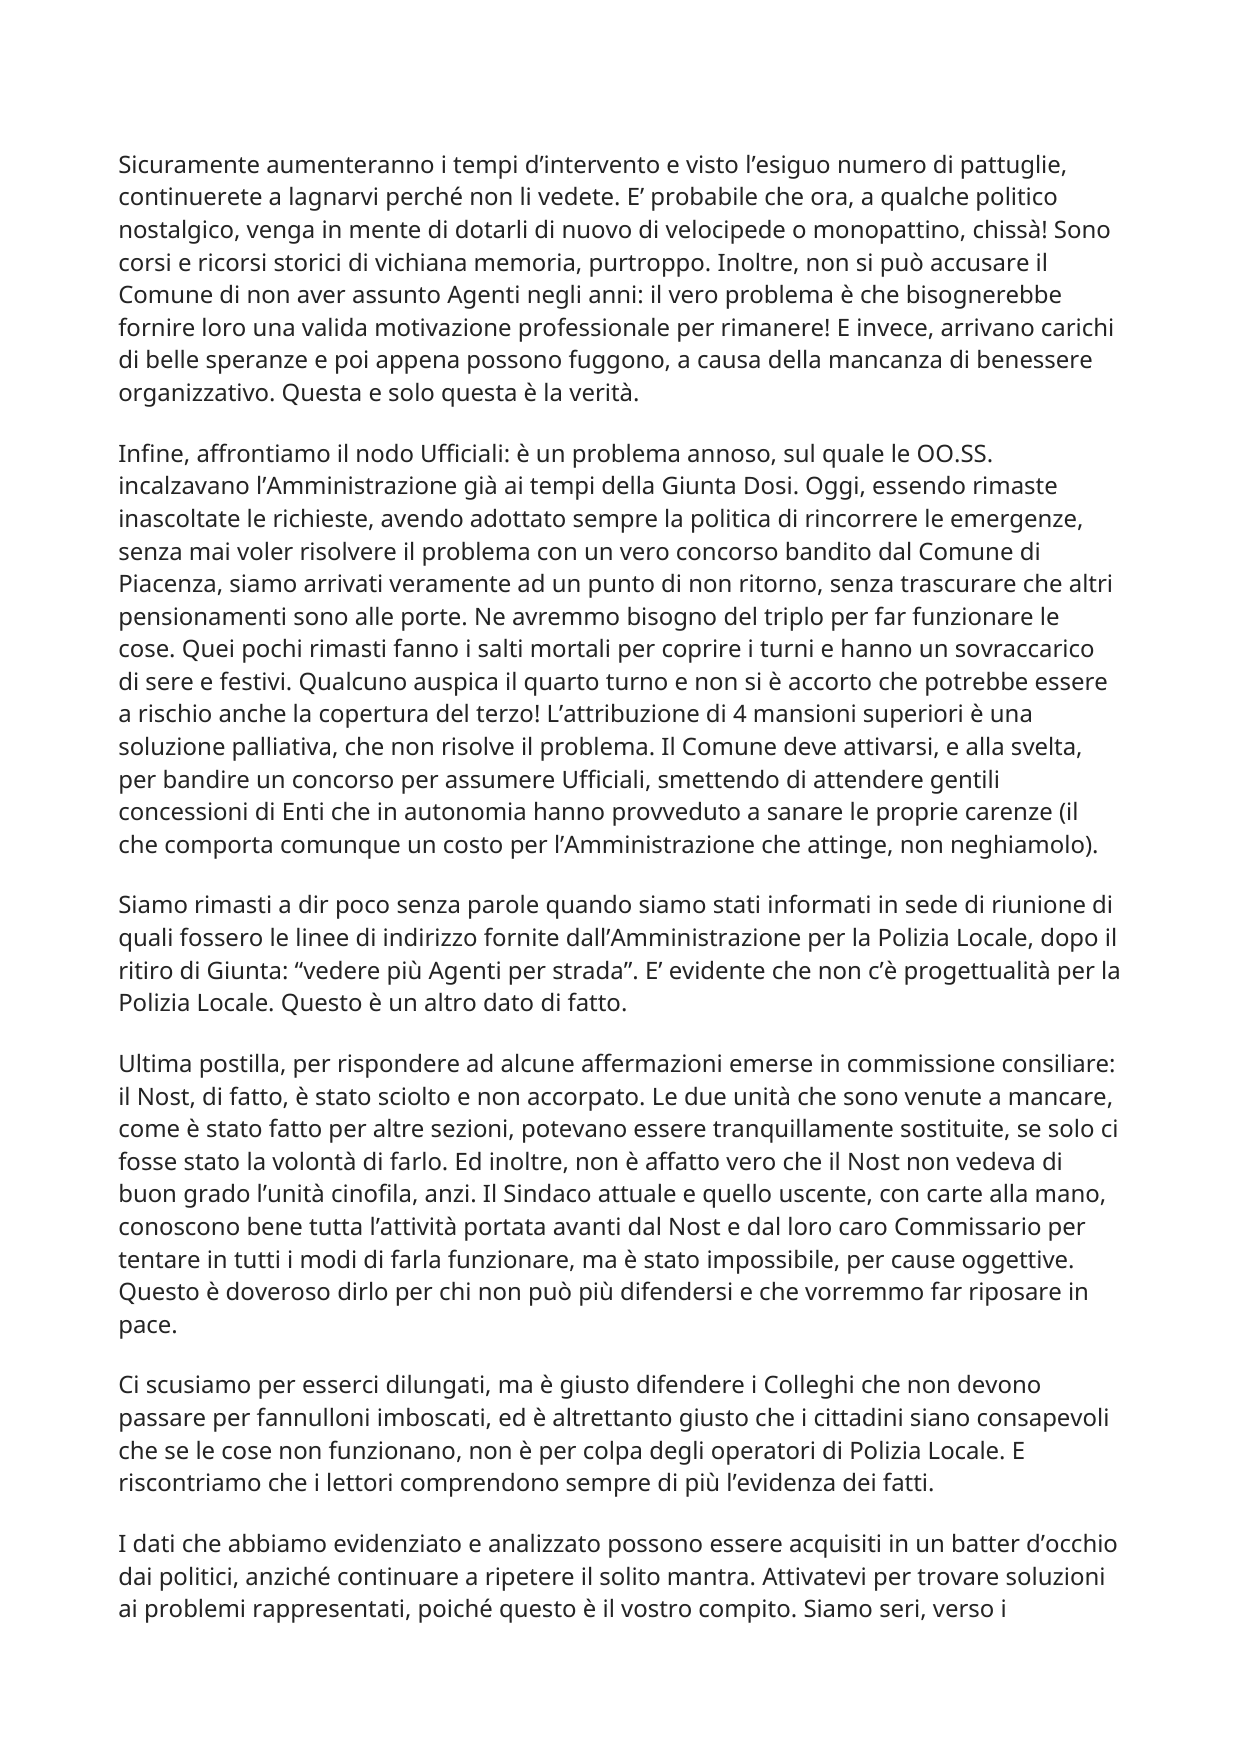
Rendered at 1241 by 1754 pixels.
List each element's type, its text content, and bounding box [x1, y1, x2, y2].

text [118, 1527, 1122, 1624]
text Ci scusiamo per esserci dilungati, ma è giusto difendere i Colleghi che non devono passare per fannulloni imboscati, ed è altrettanto giusto che i cittadini siano consapevoli che se le cose non funzionano, non è per colpa degli operatori di Polizia Locale. E riscontriamo che i lettori comprendono sempre di più l’evidenza dei fatti. [118, 1368, 1122, 1527]
text Ultima postilla, per rispondere ad alcune affermazioni emerse in commissione consiliare: il Nost, di fatto, è stato sciolto e non accorpato. Le due unità che sono venute a mancare, come è stato fatto per altre sezioni, potevano essere tranquillamente sostituite, se solo ci fosse stato la volontà di farlo. Ed inoltre, non è affatto vero che il Nost non vedeva di buon grado l’unità cinofila, anzi. Il Sindaco attuale e quello uscente, con carte alla mano, conoscono bene tutta l’attività portata avanti dal Nost e dal loro caro Commissario per tentare in tutti i modi di farla funzionare, ma è stato impossibile, per cause oggettive. Questo è doveroso dirlo per chi non può più difendersi e che vorremmo far riposare in pace. [118, 1047, 1122, 1368]
text Siamo rimasti a dir poco senza parole quando siamo stati informati in sede di riunione di quali fossero le linee di indirizzo fornite dall’Amministrazione per la Polizia Locale, dopo il ritiro di Giunta: “vedere più Agenti per strada”. E’ evidente che non c’è progettualità per la Polizia Locale. Questo è un altro dato di fatto. [118, 888, 1122, 1047]
text Infine, affrontiamo il nodo Ufficiali: è un problema annoso, sul quale le OO.SS. incalzavano l’Amministrazione già ai tempi della Giunta Dosi. Oggi, essendo rimaste inascoltate le richieste, avendo adottato sempre la politica di rincorrere le emergenze, senza mai voler risolvere il problema con un vero concorso bandito dal Comune di Piacenza, siamo arrivati veramente ad un punto di non ritorno, senza trascurare che altri pensionamenti sono alle porte. Ne avremmo bisogno del triplo per far funzionare le cose. Quei pochi rimasti fanno i salti mortali per coprire i turni e hanno un sovraccarico di sere e festivi. Qualcuno auspica il quarto turno e non si è accorto che potrebbe essere a rischio anche la copertura del terzo! L’attribuzione di 4 mansioni superiori è una soluzione palliativa, che non risolve il problema. Il Comune deve attivarsi, e alla svelta, per bandire un concorso per assumere Ufficiali, smettendo di attendere gentili concessioni di Enti che in autonomia hanno provveduto a sanare le proprie carenze (il che comporta comunque un costo per l’Amministrazione che attinge, non neghiamolo). [118, 436, 1122, 888]
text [118, 148, 1122, 436]
